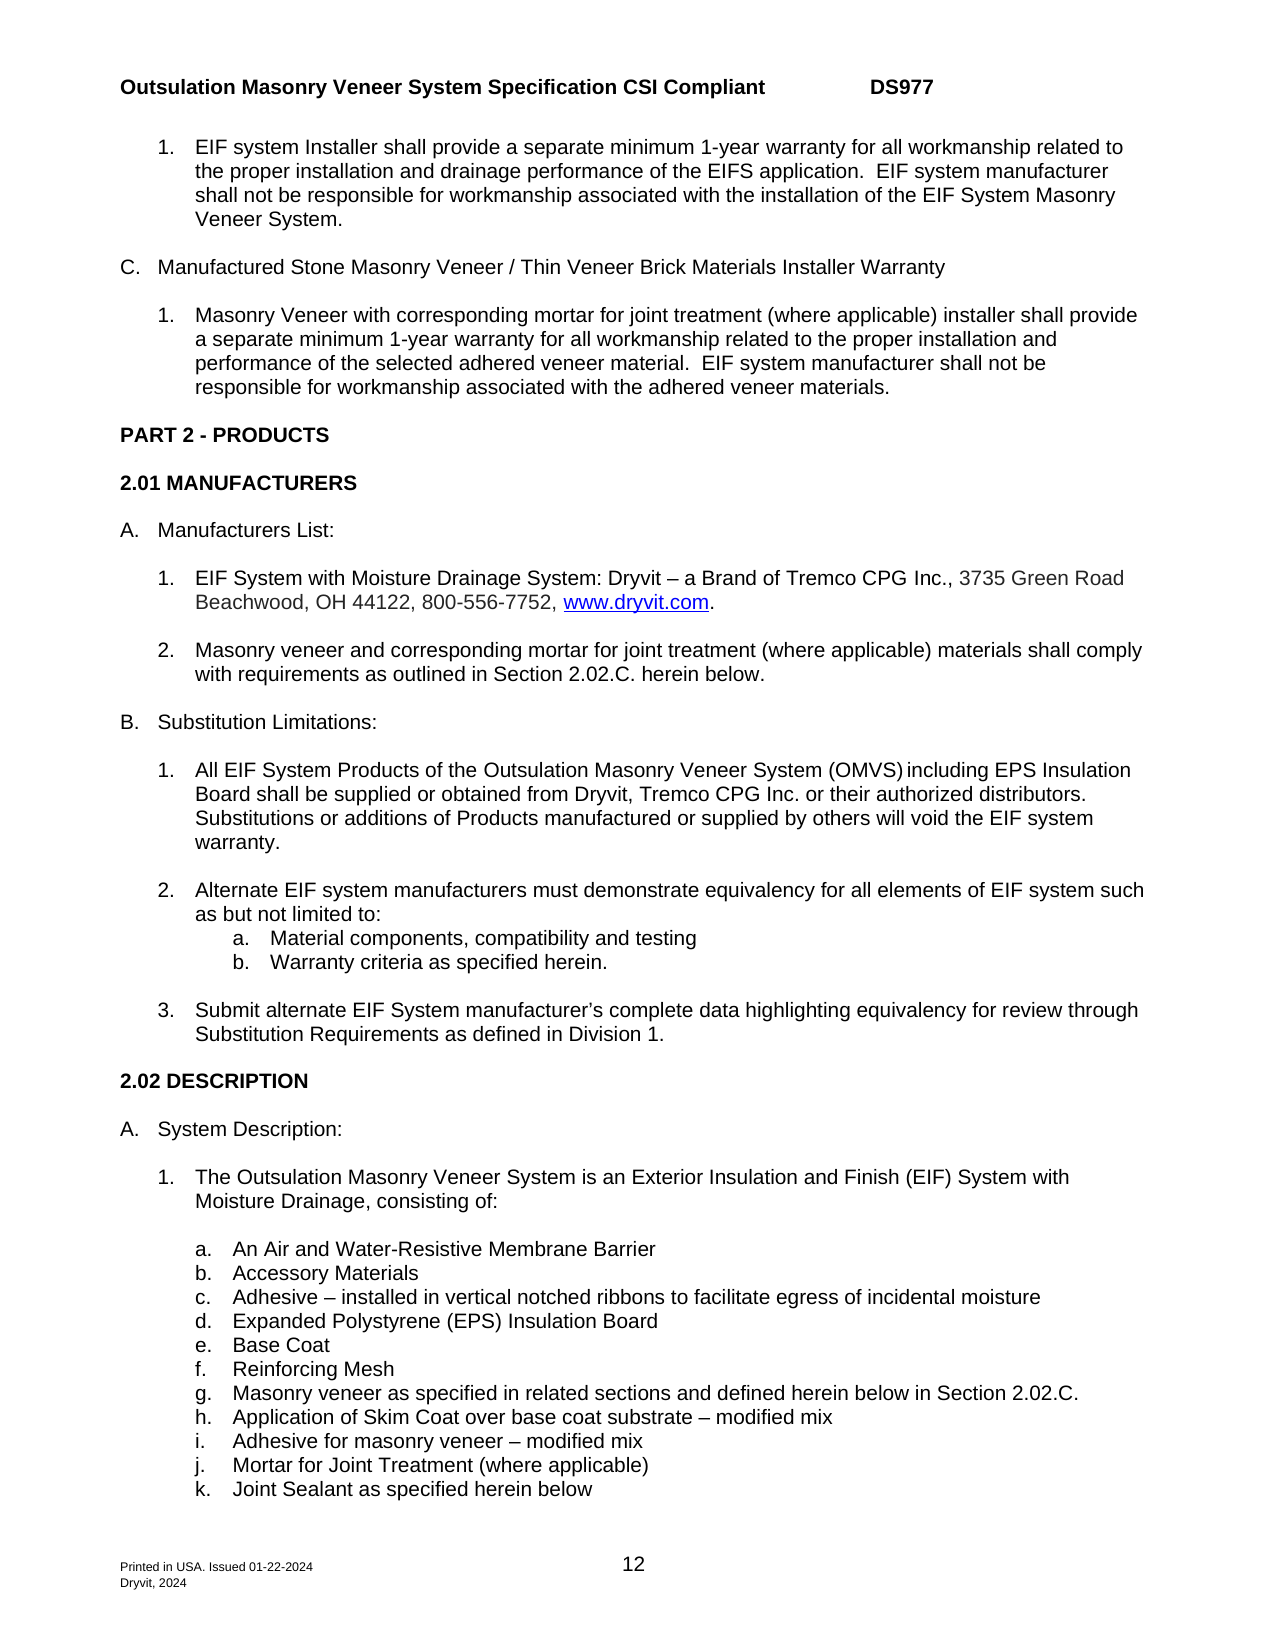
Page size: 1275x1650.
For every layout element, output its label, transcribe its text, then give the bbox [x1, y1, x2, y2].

list Masonry veneer and corresponding mortar for joint treatment (where applicable) materials shall comply with requirements as outlined in Section 2.02.C. herein below. [157, 638, 1155, 686]
list Adhesive for masonry veneer – modified mix [195, 1429, 1155, 1453]
list EIF System with Moisture Drainage System: Dryvit – a Brand of Tremco CPG Inc., 3735 Green Road Beachwood, OH 44122, 800-556-7752, www.dryvit.com. [157, 566, 1155, 614]
text PART 2 - PRODUCTS [120, 422, 1155, 446]
list An Air and Water-Resistive Membrane Barrier [195, 1237, 1155, 1261]
text 2.01 MANUFACTURERS [120, 470, 1155, 494]
list Application of Skim Coat over base coat substrate – modified mix [195, 1405, 1155, 1429]
list System Description: [120, 1117, 1155, 1141]
list EIF system Installer shall provide a separate minimum 1-year warranty for all workmanship related to the proper installation and drainage performance of the EIFS application. EIF system manufacturer shall not be responsible for workmanship associated with the installation of the EIF System Masonry Veneer System. [157, 135, 1155, 231]
list Manufactured Stone Masonry Veneer / Thin Veneer Brick Materials Installer Warranty [120, 255, 1155, 279]
list Adhesive – installed in vertical notched ribbons to facilitate egress of incidental moisture [195, 1285, 1155, 1309]
list Reinforcing Mesh [195, 1357, 1155, 1381]
list Masonry veneer as specified in related sections and defined herein below in Section 2.02.C. [195, 1381, 1155, 1405]
list Manufacturers List: [120, 518, 1155, 542]
list Warranty criteria as specified herein. [232, 949, 1155, 973]
text 2.02 DESCRIPTION [120, 1069, 1155, 1093]
list Mortar for Joint Treatment (where applicable) [195, 1453, 1155, 1477]
list Material components, compatibility and testing [232, 926, 1155, 949]
list Masonry Veneer with corresponding mortar for joint treatment (where applicable) installer shall provide a separate minimum 1-year warranty for all workmanship related to the proper installation and performance of the selected adhered veneer material. EIF system manufacturer shall not be responsible for workmanship associated with the adhered veneer materials. [157, 303, 1155, 398]
list All EIF System Products of the Outsulation Masonry Veneer System (OMVS) including EPS Insulation Board shall be supplied or obtained from Dryvit, Tremco CPG Inc. or their authorized distributors. Substitutions or additions of Products manufactured or supplied by others will void the EIF system warranty. [157, 758, 1155, 854]
list Accessory Materials [195, 1261, 1155, 1285]
list Substitution Limitations: [120, 710, 1155, 734]
list Submit alternate EIF System manufacturer’s complete data highlighting equivalency for review through Substitution Requirements as defined in Division 1. [157, 997, 1155, 1045]
list Expanded Polystyrene (EPS) Insulation Board [195, 1309, 1155, 1333]
list Base Coat [195, 1333, 1155, 1357]
list Joint Sealant as specified herein below [195, 1477, 1155, 1501]
list The Outsulation Masonry Veneer System is an Exterior Insulation and Finish (EIF) System with Moisture Drainage, consisting of: [157, 1165, 1155, 1213]
list Alternate EIF system manufacturers must demonstrate equivalency for all elements of EIF system such as but not limited to: [157, 878, 1155, 926]
